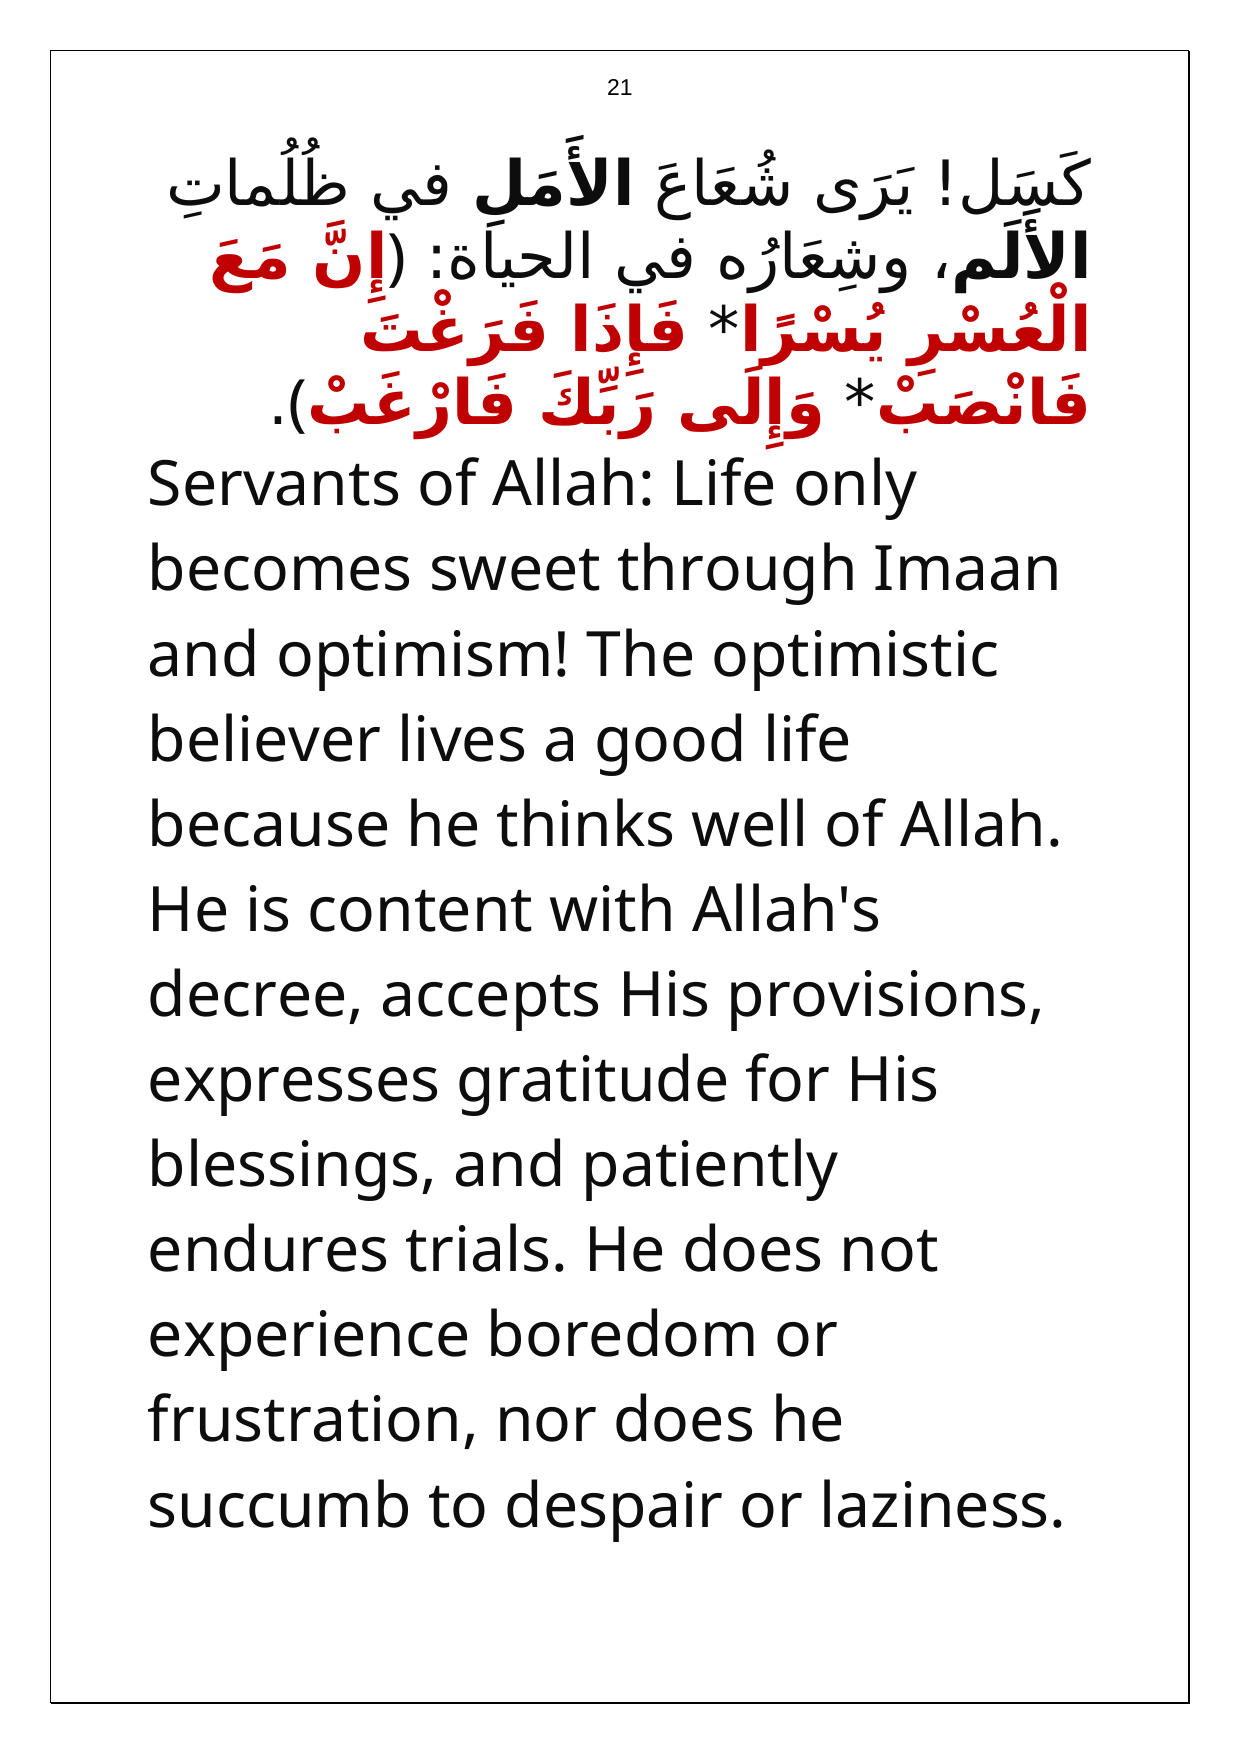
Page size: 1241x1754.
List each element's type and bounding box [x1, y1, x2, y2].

text [148, 439, 1092, 1545]
text [148, 148, 1092, 439]
